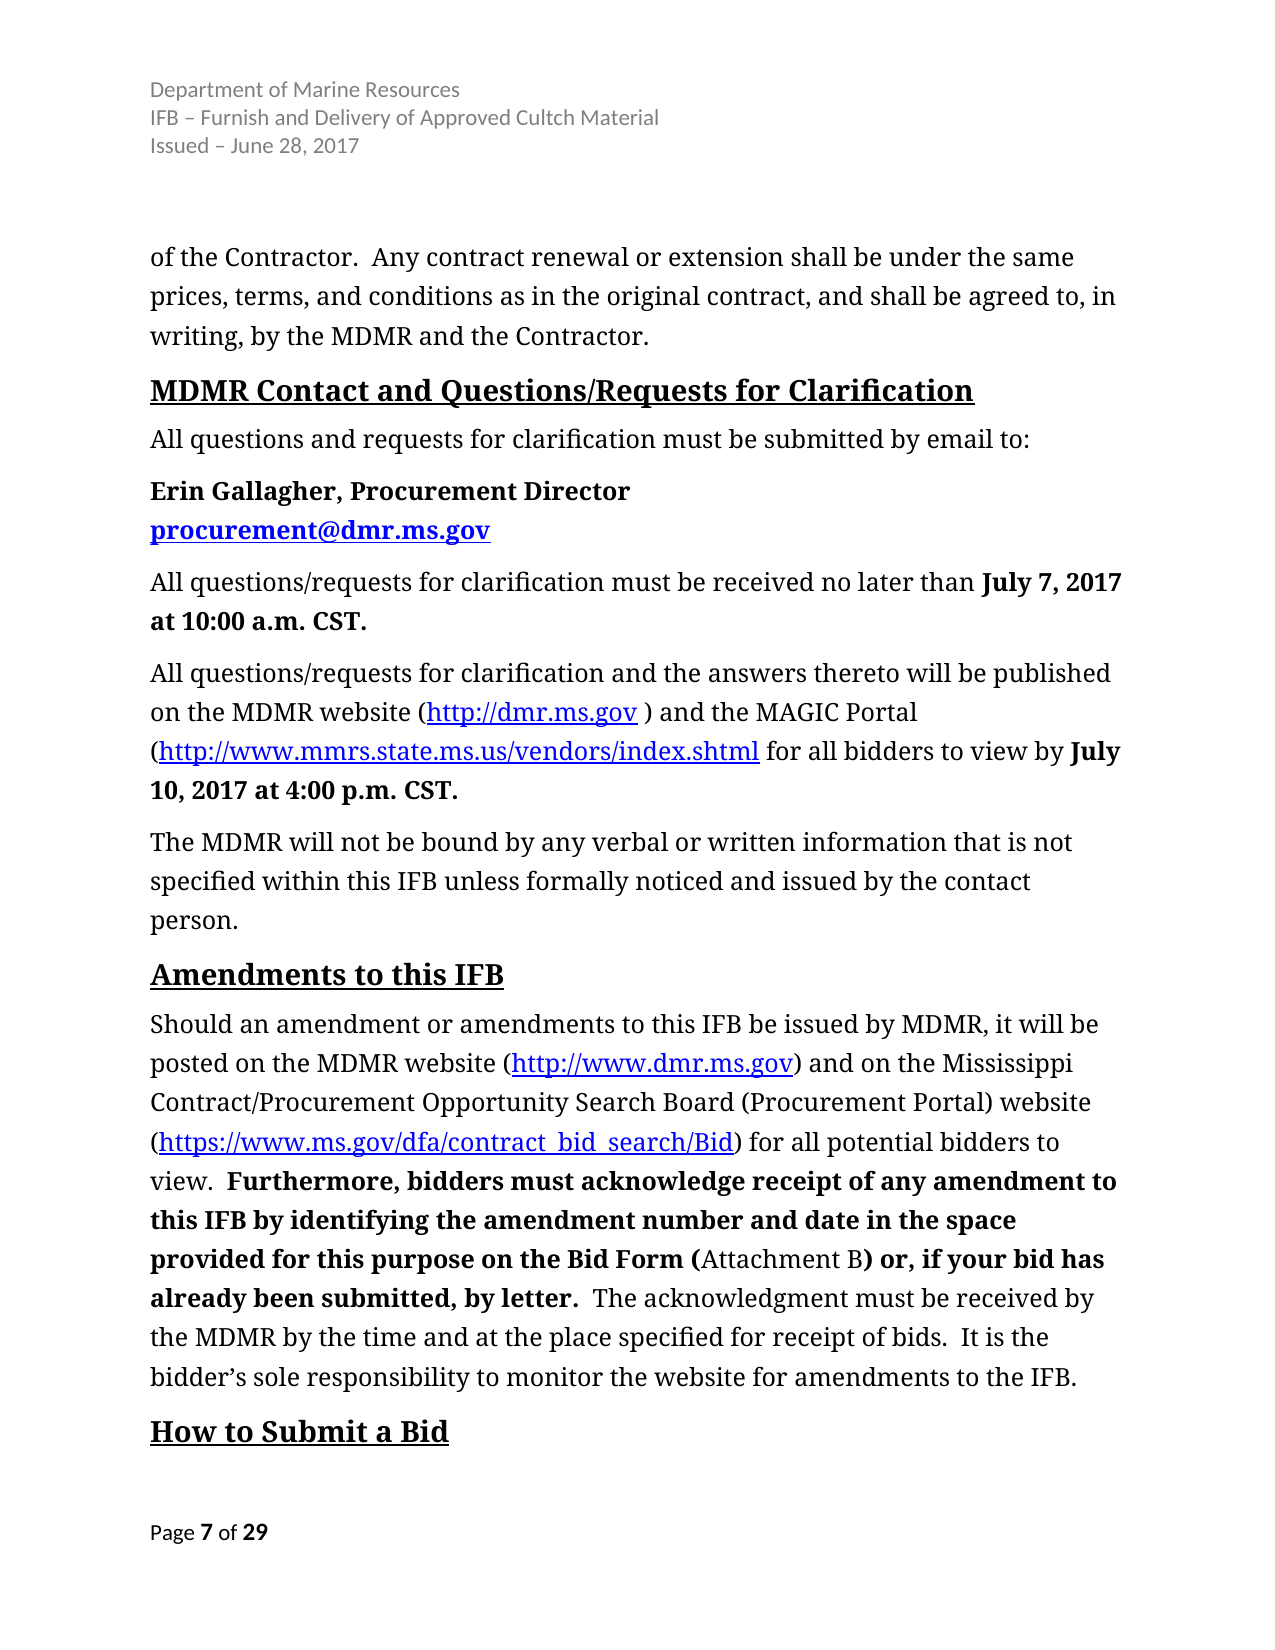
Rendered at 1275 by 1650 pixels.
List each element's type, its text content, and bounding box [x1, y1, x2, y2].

text All questions and requests for clarification must be submitted by email to: [150, 422, 1125, 456]
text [150, 240, 1125, 352]
text Erin Gallagher, Procurement Director [150, 474, 1125, 508]
text procurement@dmr.ms.gov [150, 513, 1125, 547]
text Should an amendment or amendments to this IFB be issued by MDMR, it will be posted on the MDMR website (http://www.dmr.ms.gov) and on the Mississippi Contract/Procurement Opportunity Search Board (Procurement Portal) website (https://www.ms.gov/dfa/contract_bid_search/Bid) for all potential bidders to view. Furthermore, bidders must acknowledge receipt of any amendment to this IFB by identifying the amendment number and date in the space provided for this purpose on the Bid Form (Attachment B) or, if your bid has already been submitted, by letter. The acknowledgment must be received by the MDMR by the time and at the place specified for receipt of bids. It is the bidder’s sole responsibility to monitor the website for amendments to the IFB. [150, 1007, 1125, 1393]
text MDMR Contact and Questions/Requests for Clarification [150, 370, 1125, 409]
text All questions/requests for clarification and the answers thereto will be published on the MDMR website (http://dmr.ms.gov ) and the MAGIC Portal (http://www.mmrs.state.ms.us/vendors/index.shtml for all bidders to view by July 10, 2017 at 4:00 p.m. CST. [150, 655, 1125, 807]
text Amendments to this IFB [150, 954, 1125, 994]
text The MDMR will not be bound by any verbal or written information that is not specified within this IFB unless formally noticed and issued by the contact person. [150, 824, 1125, 937]
text How to Submit a Bid [150, 1411, 1125, 1451]
text All questions/requests for clarification must be received no later than July 7, 2017 at 10:00 a.m. CST. [150, 564, 1125, 638]
